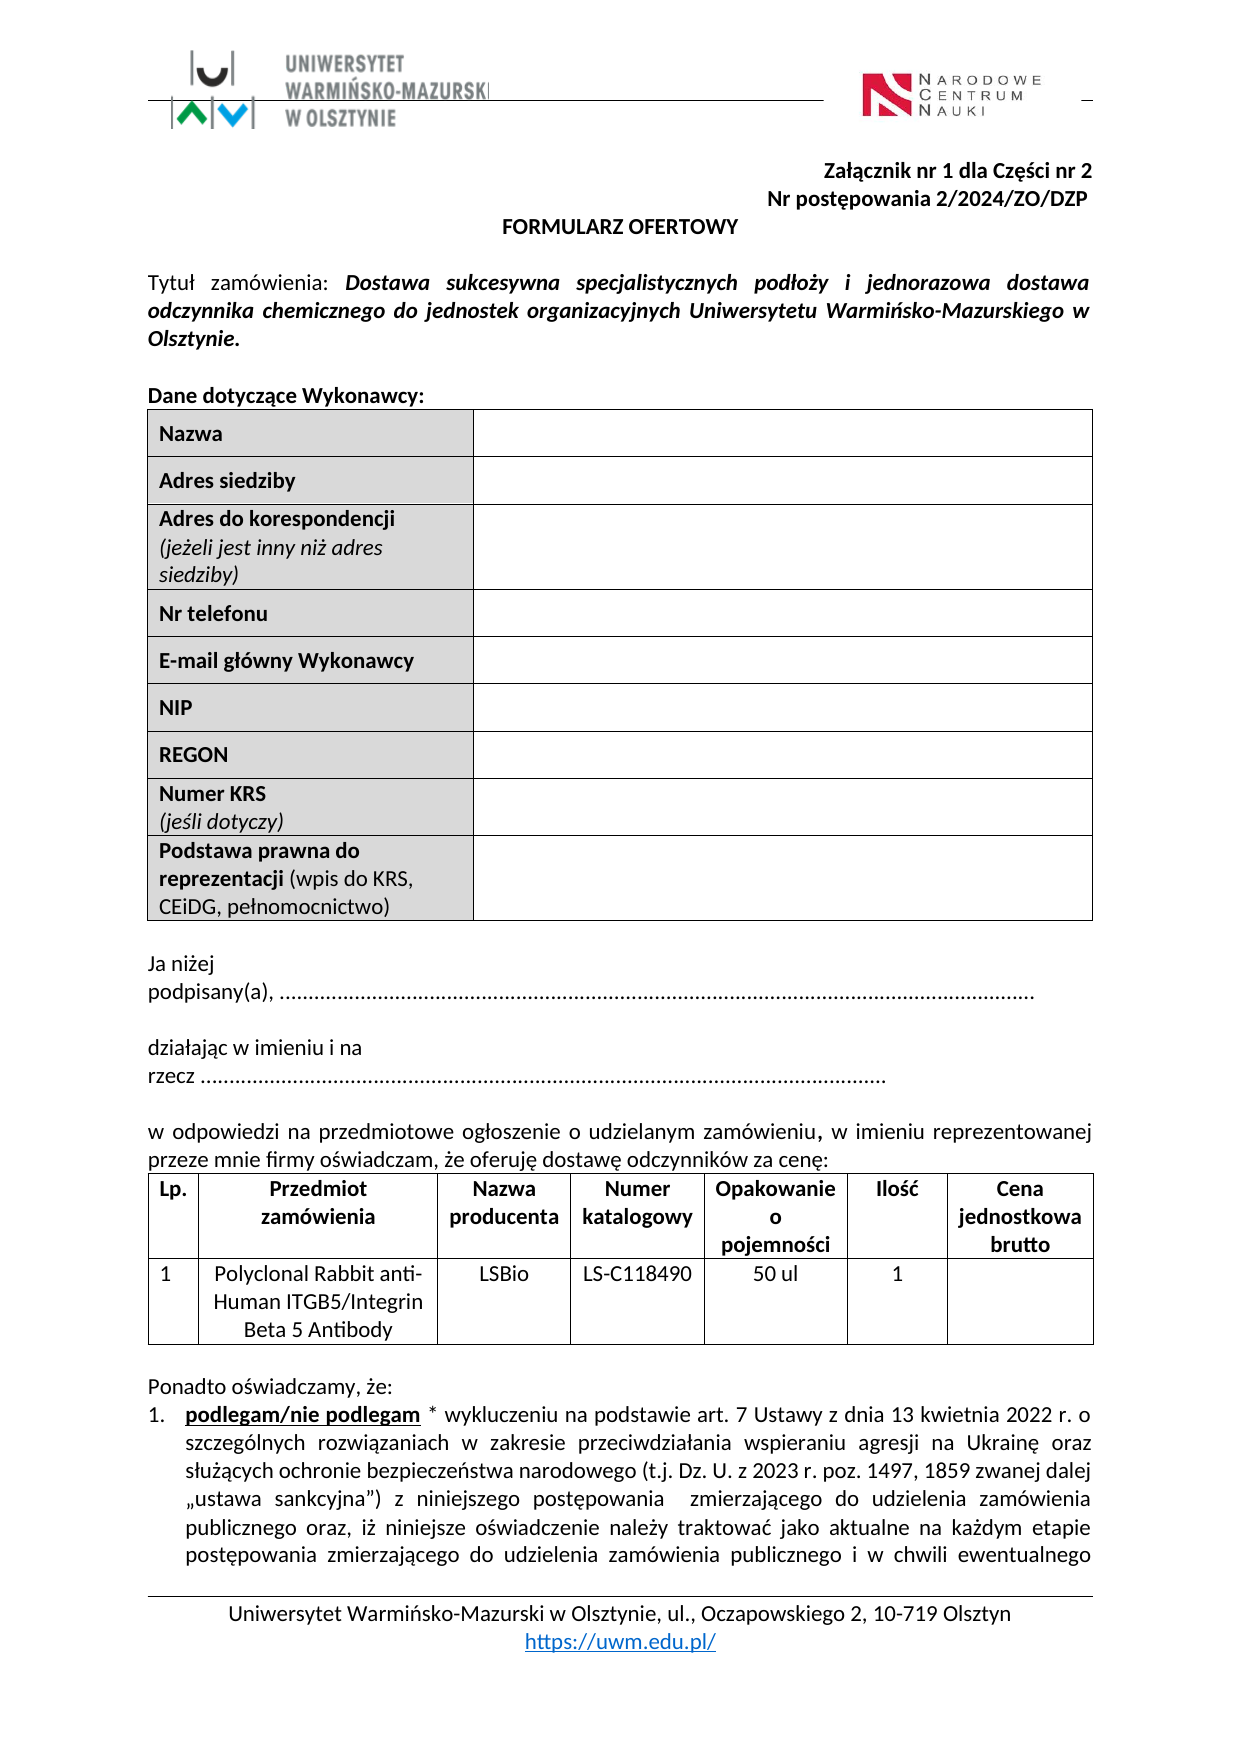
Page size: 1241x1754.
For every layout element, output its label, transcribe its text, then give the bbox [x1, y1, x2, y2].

table_cell 50 ul [705, 1259, 847, 1343]
text Tytuł zamówienia: Dostawa sukcesywna specjalistycznych podłoży i jednorazowa dostawa odczynnika chemicznego do jednostek organizacyjnych Uniwersytetu Warmińsko-Mazurskiego w Olsztynie. [148, 268, 1093, 352]
table_cell [948, 1259, 1093, 1343]
table_cell REGON [148, 732, 473, 778]
table_header Cena jednostkowa brutto [948, 1174, 1093, 1258]
table_cell NIP [148, 684, 473, 731]
table_cell [474, 732, 1092, 778]
text Dane dotyczące Wykonawcy: [148, 381, 1093, 409]
text działając w imieniu i na rzecz ....................................................................................................................... [148, 1033, 1093, 1089]
table_header Nazwa [148, 410, 473, 456]
table_cell [474, 637, 1092, 683]
table_header Numer katalogowy [571, 1174, 704, 1258]
table_cell [474, 779, 1092, 835]
table_cell Nr telefonu [148, 590, 473, 636]
picture [823, 50, 1082, 144]
text Ja niżej podpisany(a), ................................................................................................................................... [148, 949, 1093, 1005]
table_header Opakowanie o pojemności [705, 1174, 847, 1258]
table_cell LSBio [438, 1259, 570, 1343]
text Nr postępowania 2/2024/ZO/DZP [148, 184, 1093, 212]
table_header Lp. [149, 1174, 198, 1258]
table_cell LS-C118490 [571, 1259, 704, 1343]
table_header Ilość [848, 1174, 947, 1258]
table_cell [474, 684, 1092, 731]
table_cell 1 [149, 1259, 198, 1343]
table_cell Polyclonal Rabbit anti-Human ITGB5/Integrin Beta 5 Antibody [199, 1259, 437, 1343]
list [148, 1401, 1093, 1569]
table_cell Podstawa prawna do reprezentacji (wpis do KRS, CEiDG, pełnomocnictwo) [148, 836, 473, 920]
table_cell Adres siedziby [148, 457, 473, 503]
table_cell [474, 590, 1092, 636]
text Ponadto oświadczamy, że: [148, 1372, 1093, 1401]
table_cell [474, 457, 1092, 503]
text FORMULARZ OFERTOWY [148, 212, 1093, 240]
picture [170, 50, 488, 128]
table_cell 1 [848, 1259, 947, 1343]
text w odpowiedzi na przedmiotowe ogłoszenie o udzielanym zamówieniu, w imieniu reprezentowanej przeze mnie firmy oświadczam, że oferuję dostawę odczynników za cenę: [148, 1117, 1093, 1173]
table_header [474, 410, 1092, 456]
table_cell [474, 836, 1092, 920]
table_cell Adres do korespondencji (jeżeli jest inny niż adres siedziby) [148, 505, 473, 589]
table_cell [474, 505, 1092, 589]
text Załącznik nr 1 dla Części nr 2 [148, 156, 1093, 184]
table_header Przedmiot zamówienia [199, 1174, 437, 1258]
table_header Nazwa producenta [438, 1174, 570, 1258]
table_cell E-mail główny Wykonawcy [148, 637, 473, 683]
table_cell Numer KRS (jeśli dotyczy) [148, 779, 473, 835]
